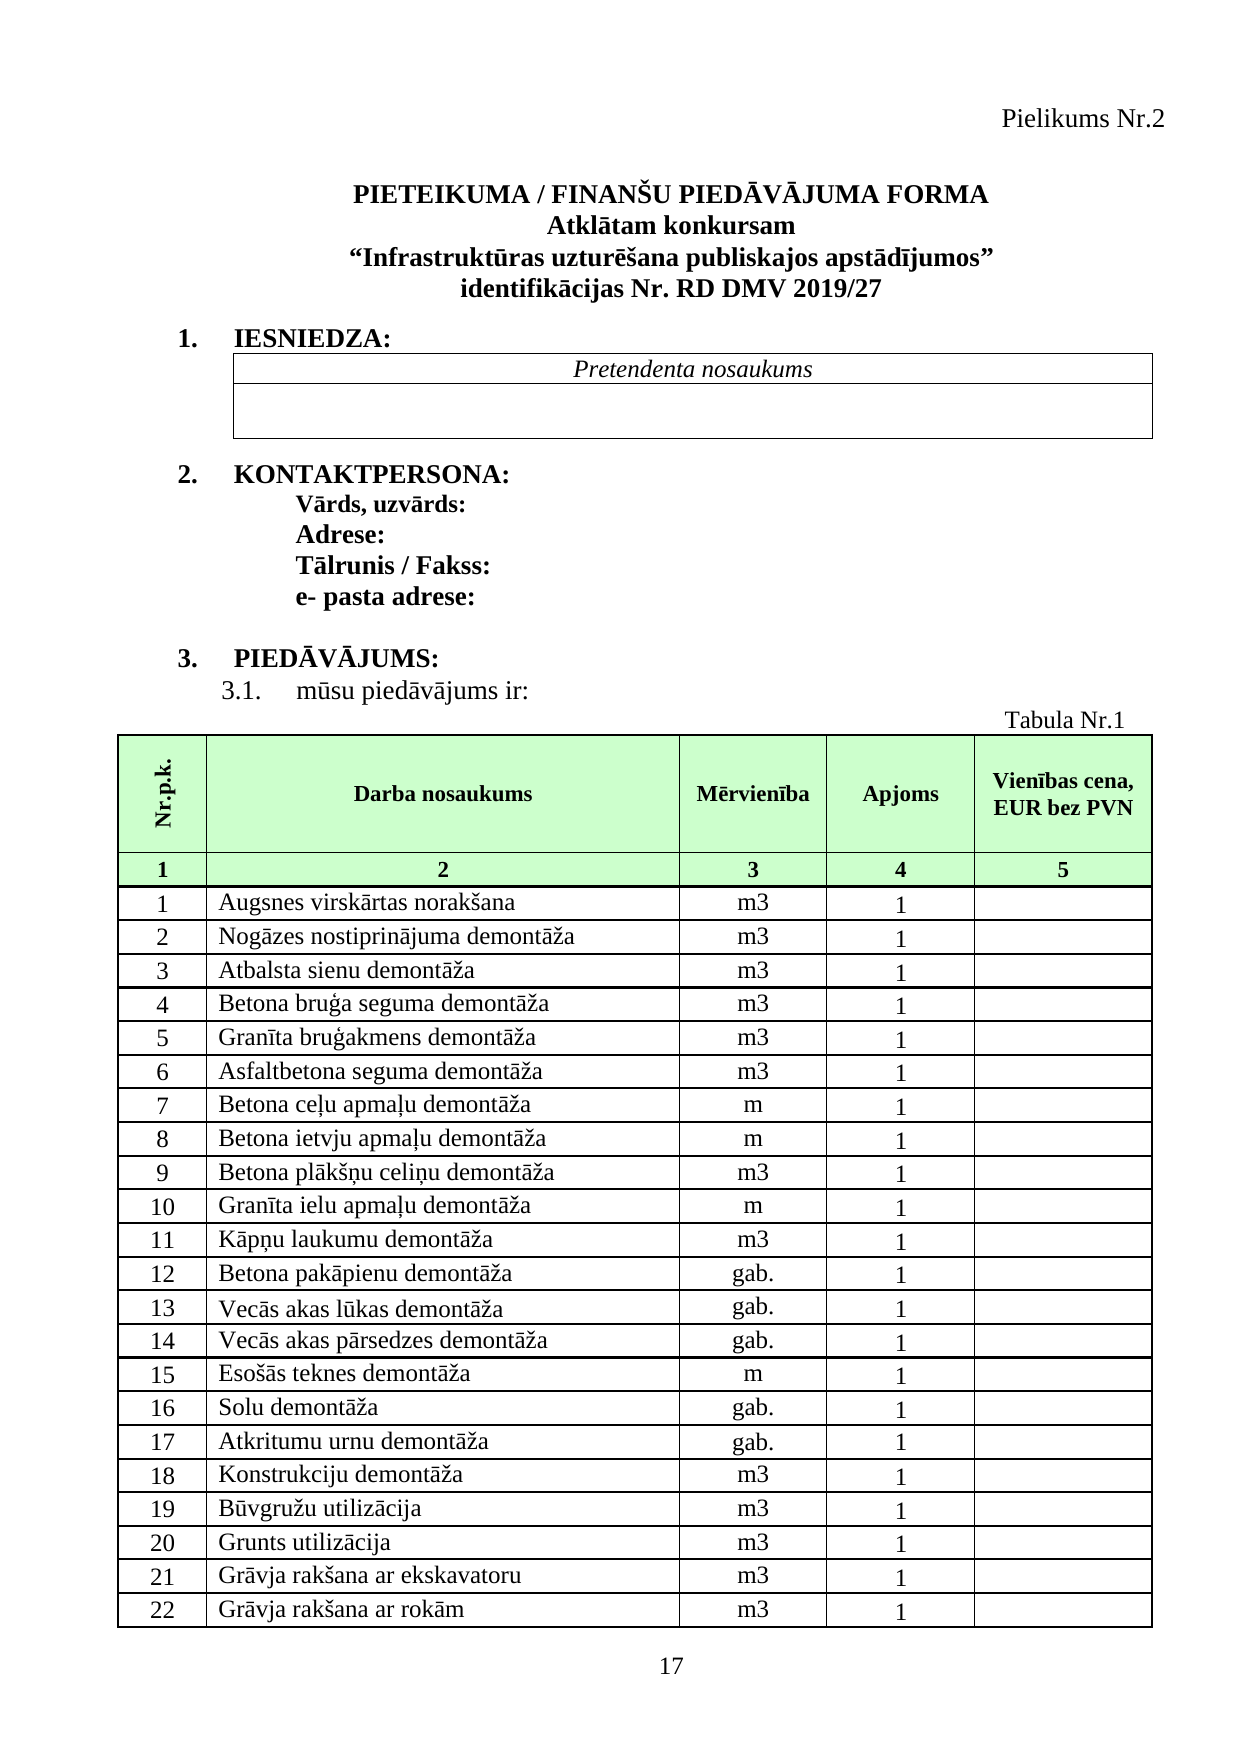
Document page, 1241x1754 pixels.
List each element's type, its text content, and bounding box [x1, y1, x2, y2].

table_cell [975, 1258, 1151, 1289]
table_cell 1 [827, 888, 974, 919]
table_header Mērvienība [680, 736, 826, 852]
text identifikācijas Nr. RD DMV 2019/27 [177, 272, 1165, 303]
table_header Apjoms [827, 736, 974, 852]
table_cell Vecās akas lūkas demontāža [207, 1291, 679, 1323]
table_header Nr.p.k. [119, 736, 206, 852]
table_cell gab. [680, 1325, 826, 1356]
table_cell [975, 1594, 1151, 1626]
table_cell 12 [119, 1258, 206, 1289]
table_cell Nogāzes nostiprinājuma demontāža [207, 921, 679, 953]
table_cell [975, 1493, 1151, 1525]
table_cell 1 [827, 1056, 974, 1087]
table_cell m3 [680, 1560, 826, 1592]
table_cell [975, 1527, 1151, 1558]
table_cell 1 [827, 1560, 974, 1592]
table_cell [975, 955, 1151, 986]
list IESNIEDZA: [177, 322, 1165, 353]
list PIEDĀVĀJUMS: [177, 643, 1165, 674]
table_cell [975, 1560, 1151, 1592]
table_cell Būvgružu utilizācija [207, 1493, 679, 1525]
table_cell Konstrukciju demontāža [207, 1460, 679, 1491]
text “Infrastruktūras uzturēšana publiskajos apstādījumos” [177, 241, 1165, 272]
table_cell 1 [827, 1527, 974, 1558]
table_cell Betona pakāpienu demontāža [207, 1258, 679, 1289]
table_cell 1 [827, 1123, 974, 1154]
table_cell 1 [119, 853, 206, 885]
table_cell 2 [207, 853, 679, 885]
table_cell [975, 1460, 1151, 1491]
table_cell [975, 1426, 1151, 1457]
subtitle Vārds, uzvārds: [177, 489, 1165, 518]
table_cell [975, 1089, 1151, 1121]
table_cell 22 [119, 1594, 206, 1626]
table_cell Grāvja rakšana ar ekskavatoru [207, 1560, 679, 1592]
table_cell Atkritumu urnu demontāža [207, 1426, 679, 1457]
table_cell 20 [119, 1527, 206, 1558]
table_cell 3 [119, 955, 206, 986]
list mūsu piedāvājums ir: [221, 674, 1125, 705]
text Atklātam konkursam [177, 209, 1165, 241]
table_cell 1 [827, 1190, 974, 1222]
table_cell 1 [827, 1089, 974, 1121]
table_cell m3 [680, 1493, 826, 1525]
table_header Darba nosaukums [207, 736, 679, 852]
table_cell gab. [680, 1258, 826, 1289]
table_cell [975, 1123, 1151, 1154]
table_cell 1 [827, 1426, 974, 1457]
list KONTAKTPERSONA: [177, 458, 1165, 489]
table_cell m [680, 1190, 826, 1222]
table_cell 1 [827, 1392, 974, 1424]
table_cell m [680, 1359, 826, 1390]
text e- pasta adrese: [233, 580, 1165, 611]
table_cell m3 [680, 1224, 826, 1256]
table_cell m3 [680, 955, 826, 986]
table_cell 1 [827, 1224, 974, 1256]
table_cell 16 [119, 1392, 206, 1424]
table_cell 9 [119, 1157, 206, 1188]
table_cell 1 [827, 1460, 974, 1491]
table_cell 8 [119, 1123, 206, 1154]
table_cell 1 [119, 888, 206, 919]
table_cell 14 [119, 1325, 206, 1356]
table_cell [975, 921, 1151, 953]
table_cell [975, 888, 1151, 919]
table_cell [975, 1056, 1151, 1087]
table_cell Betona plākšņu celiņu demontāža [207, 1157, 679, 1188]
table_cell [975, 1022, 1151, 1054]
table_cell 7 [119, 1089, 206, 1121]
table_cell 15 [119, 1359, 206, 1390]
subtitle PIETEIKUMA / FINANŠU PIEDĀVĀJUMA FORMA [177, 178, 1165, 209]
table_cell 1 [827, 1493, 974, 1525]
text Tālrunis / Fakss: [233, 549, 1165, 580]
table_cell [975, 1325, 1151, 1356]
table_cell Esošās teknes demontāža [207, 1359, 679, 1390]
table_cell Granīta bruģakmens demontāža [207, 1022, 679, 1054]
table_cell Solu demontāža [207, 1392, 679, 1424]
table_cell 11 [119, 1224, 206, 1256]
table_cell Betona ceļu apmaļu demontāža [207, 1089, 679, 1121]
table_cell 1 [827, 921, 974, 953]
table_cell [975, 1157, 1151, 1188]
table_header Vienības cena, EUR bez PVN [975, 736, 1151, 852]
table_cell m3 [680, 1527, 826, 1558]
table_cell 4 [827, 853, 974, 885]
table_cell 1 [827, 1291, 974, 1323]
table_cell m3 [680, 1157, 826, 1188]
table_cell Granīta ielu apmaļu demontāža [207, 1190, 679, 1222]
table_cell 1 [827, 1258, 974, 1289]
table_cell Augsnes virskārtas norakšana [207, 888, 679, 919]
table_cell 5 [119, 1022, 206, 1054]
table_cell 6 [119, 1056, 206, 1087]
table_cell m3 [680, 1022, 826, 1054]
table_cell 21 [119, 1560, 206, 1592]
table_cell 1 [827, 989, 974, 1020]
table_cell [975, 1359, 1151, 1390]
table_cell Kāpņu laukumu demontāža [207, 1224, 679, 1256]
table_cell 18 [119, 1460, 206, 1491]
table_cell 13 [119, 1291, 206, 1323]
table_cell Betona bruģa seguma demontāža [207, 989, 679, 1020]
table_header Pretendenta nosaukums [234, 354, 1152, 383]
table_cell Asfaltbetona seguma demontāža [207, 1056, 679, 1087]
table_cell Grunts utilizācija [207, 1527, 679, 1558]
table_cell m [680, 1123, 826, 1154]
text Tabula Nr.1 [296, 705, 1125, 734]
text Pielikums Nr.2 [177, 103, 1165, 134]
table_cell [975, 989, 1151, 1020]
table_cell 1 [827, 1359, 974, 1390]
table_cell Atbalsta sienu demontāža [207, 955, 679, 986]
table_cell Betona ietvju apmaļu demontāža [207, 1123, 679, 1154]
table_cell gab. [680, 1392, 826, 1424]
table_cell Vecās akas pārsedzes demontāža [207, 1325, 679, 1356]
table_cell gab. [680, 1426, 826, 1457]
table_cell m3 [680, 888, 826, 919]
table_cell m [680, 1089, 826, 1121]
table_cell 3 [680, 853, 826, 885]
table_cell 1 [827, 1022, 974, 1054]
table_cell m3 [680, 921, 826, 953]
table_cell 4 [119, 989, 206, 1020]
table_cell 17 [119, 1426, 206, 1457]
table_cell 19 [119, 1493, 206, 1525]
text Adrese: [233, 518, 1165, 549]
table_cell [234, 384, 1152, 438]
table_cell [975, 1392, 1151, 1424]
table_cell 1 [827, 1157, 974, 1188]
table_cell 1 [827, 1594, 974, 1626]
table_cell 2 [119, 921, 206, 953]
table_cell [975, 1224, 1151, 1256]
table_cell [975, 1190, 1151, 1222]
table_cell gab. [680, 1291, 826, 1323]
table_cell 10 [119, 1190, 206, 1222]
table_cell 5 [975, 853, 1151, 885]
table_cell Grāvja rakšana ar rokām [207, 1594, 679, 1626]
table_cell m3 [680, 1056, 826, 1087]
table_cell m3 [680, 1594, 826, 1626]
table_cell 1 [827, 1325, 974, 1356]
table_cell m3 [680, 1460, 826, 1491]
table_cell m3 [680, 989, 826, 1020]
table_cell [975, 1291, 1151, 1323]
table_cell 1 [827, 955, 974, 986]
